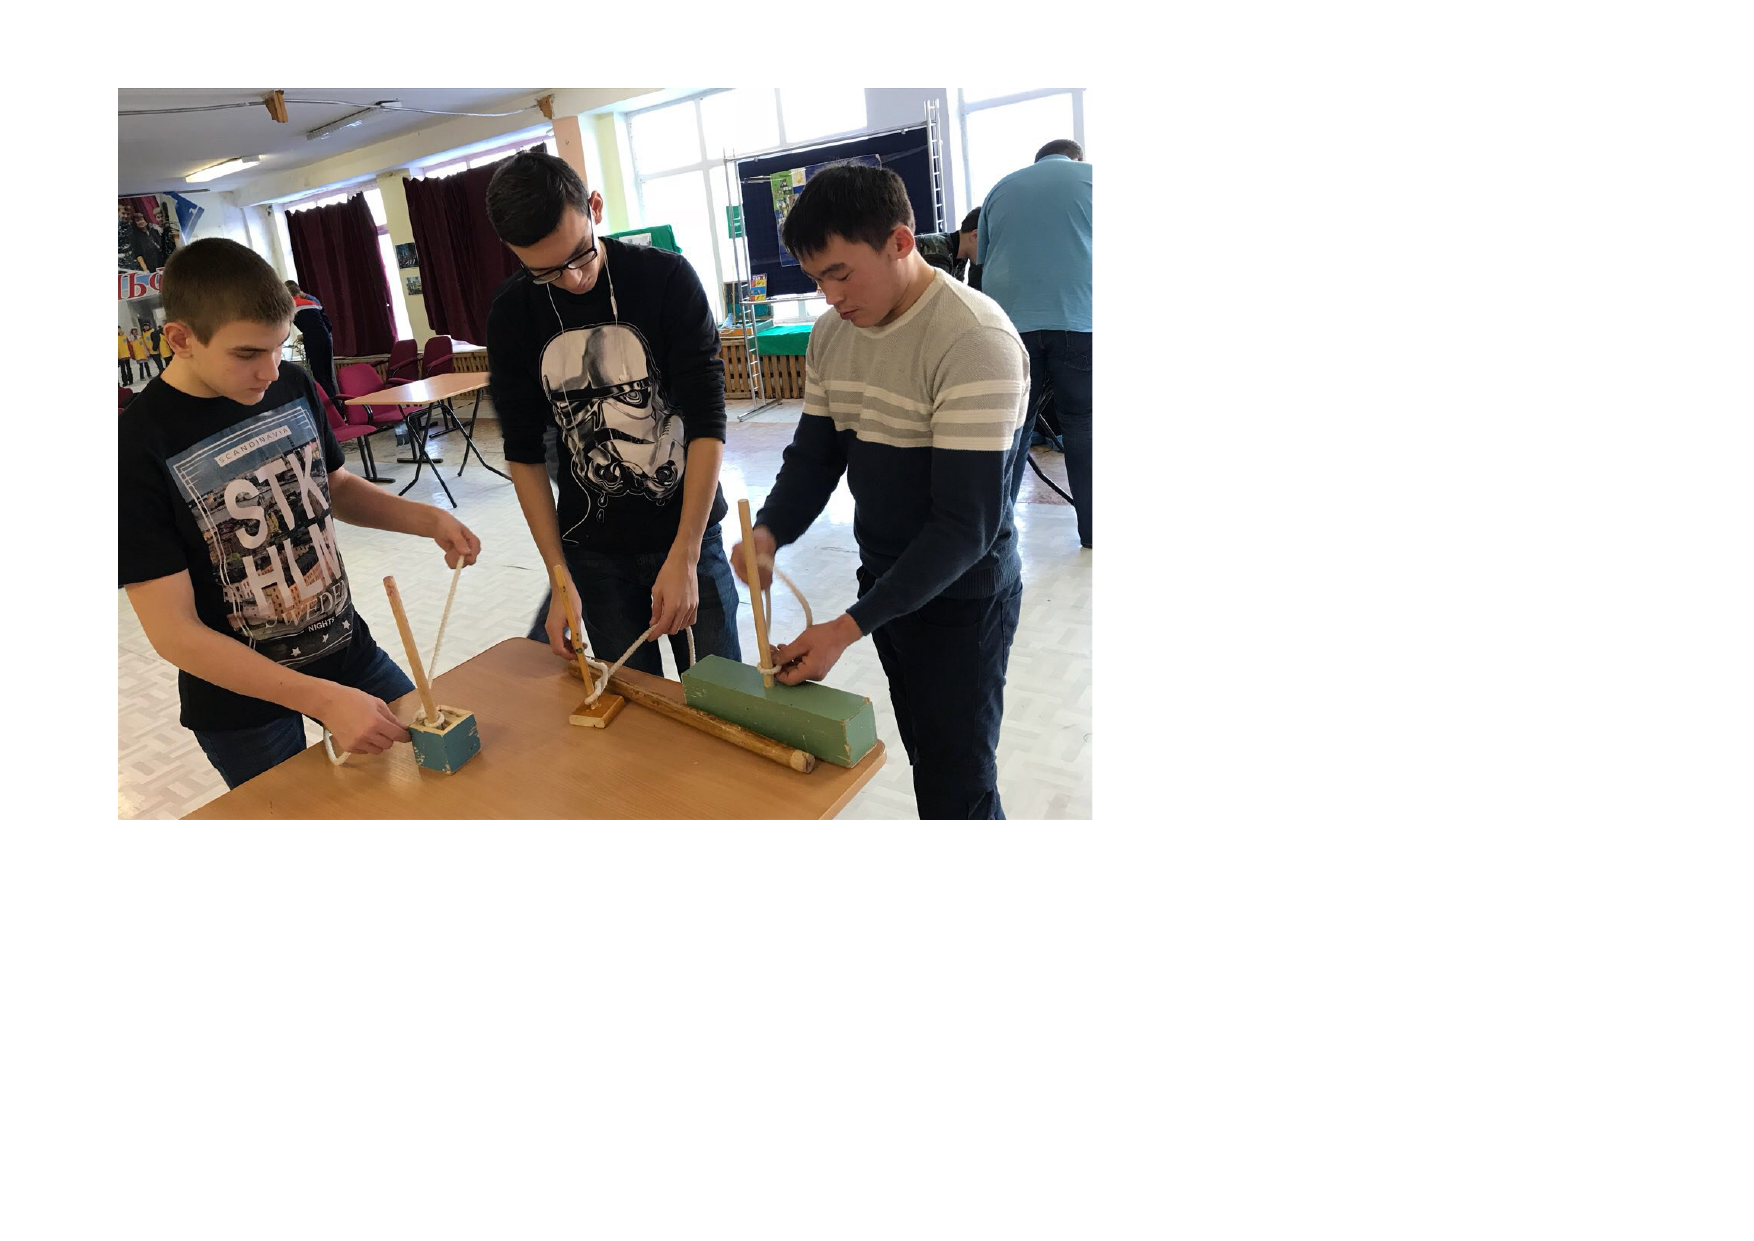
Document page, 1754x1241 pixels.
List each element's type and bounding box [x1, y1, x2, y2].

picture [118, 88, 1093, 820]
